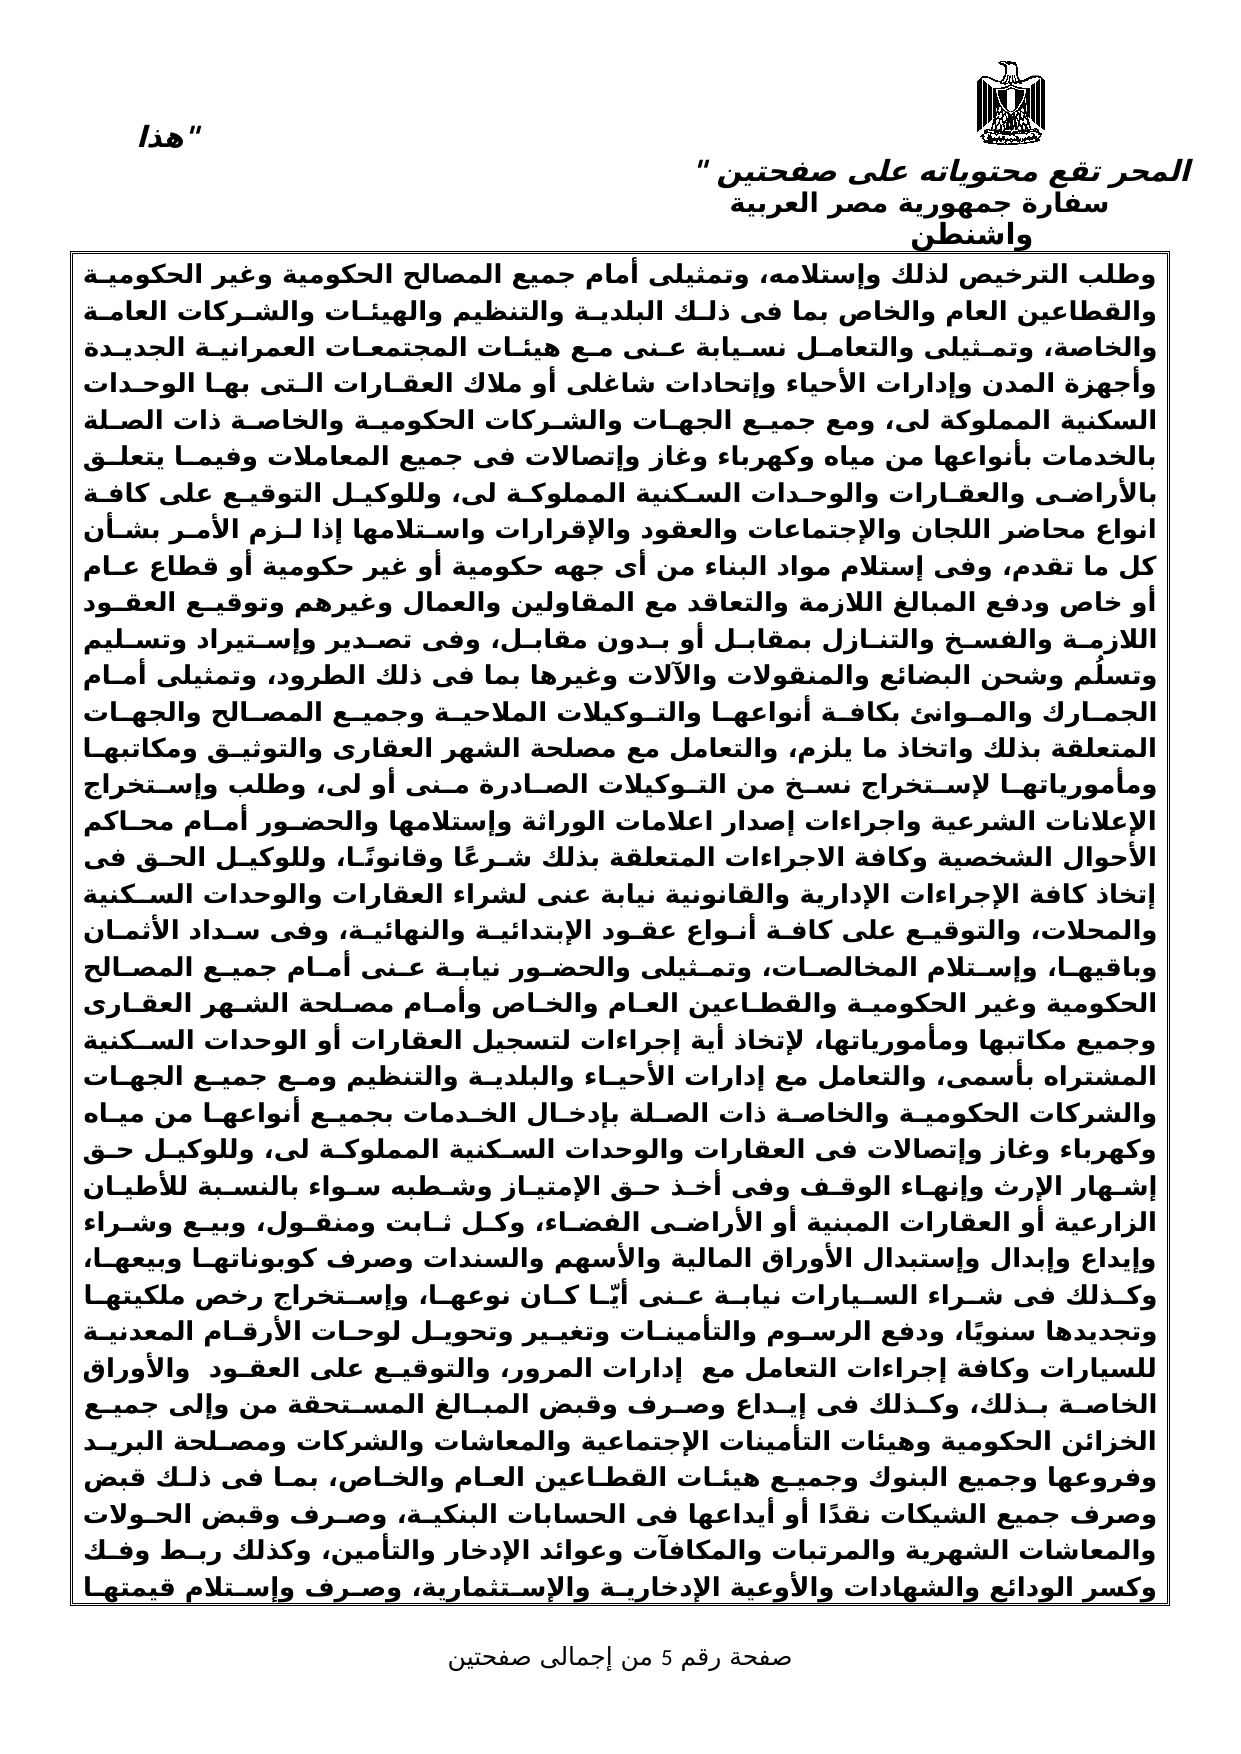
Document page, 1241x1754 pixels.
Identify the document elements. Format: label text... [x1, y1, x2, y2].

picture [970, 59, 1048, 148]
